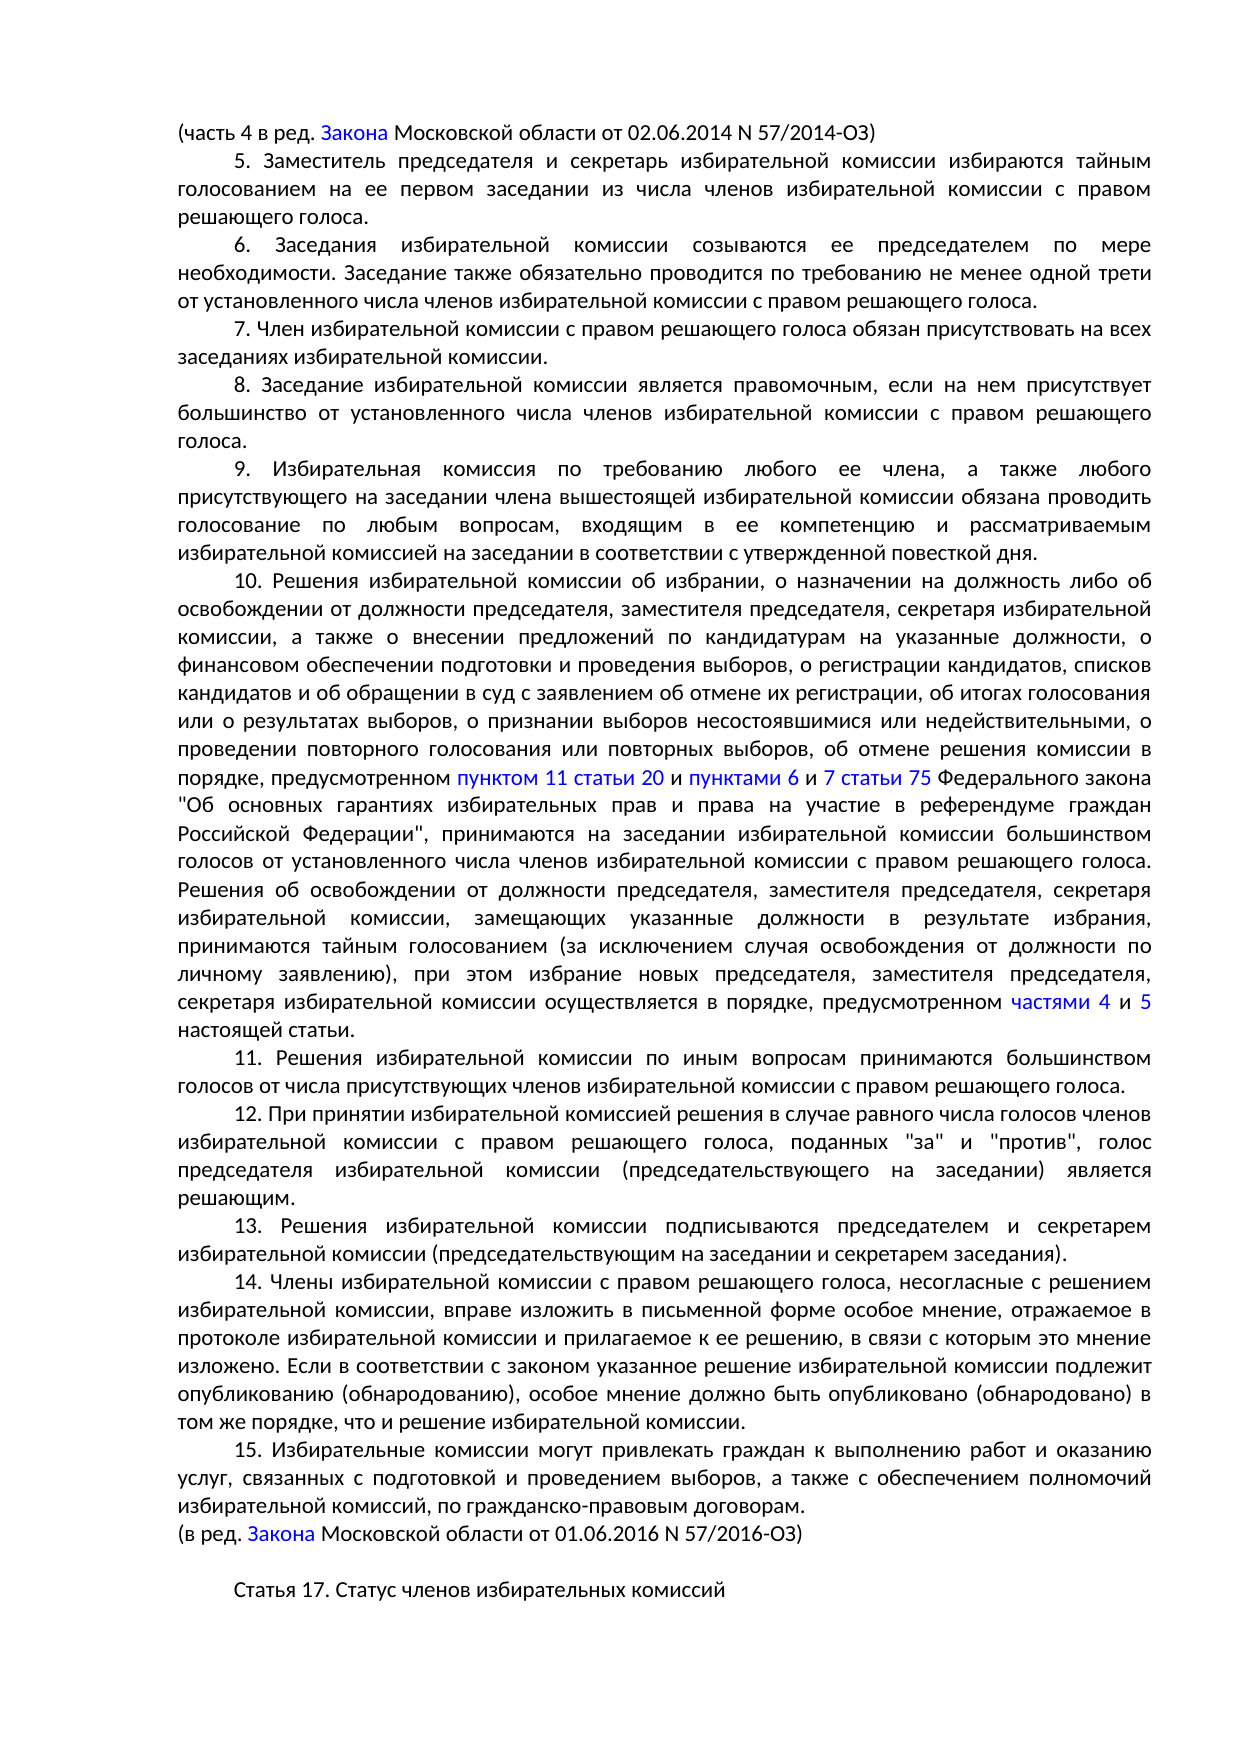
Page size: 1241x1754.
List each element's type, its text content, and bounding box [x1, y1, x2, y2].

text 8. Заседание избирательной комиссии является правомочным, если на нем присутствует большинство от установленного числа членов избирательной комиссии с правом решающего голоса. [177, 370, 1152, 454]
text 14. Члены избирательной комиссии с правом решающего голоса, несогласные с решением избирательной комиссии, вправе изложить в письменной форме особое мнение, отражаемое в протоколе избирательной комиссии и прилагаемое к ее решению, в связи с которым это мнение изложено. Если в соответствии с законом указанное решение избирательной комиссии подлежит опубликованию (обнародованию), особое мнение должно быть опубликовано (обнародовано) в том же порядке, что и решение избирательной комиссии. [177, 1267, 1152, 1435]
text 12. При принятии избирательной комиссией решения в случае равного числа голосов членов избирательной комиссии с правом решающего голоса, поданных "за" и "против", голос председателя избирательной комиссии (председательствующего на заседании) является решающим. [177, 1099, 1152, 1211]
text 11. Решения избирательной комиссии по иным вопросам принимаются большинством голосов от числа присутствующих членов избирательной комиссии с правом решающего голоса. [177, 1043, 1152, 1099]
text 15. Избирательные комиссии могут привлекать граждан к выполнению работ и оказанию услуг, связанных с подготовкой и проведением выборов, а также с обеспечением полномочий избирательной комиссий, по гражданско-правовым договорам. [177, 1435, 1152, 1519]
text 7. Член избирательной комиссии с правом решающего голоса обязан присутствовать на всех заседаниях избирательной комиссии. [177, 314, 1152, 370]
text 13. Решения избирательной комиссии подписываются председателем и секретарем избирательной комиссии (председательствующим на заседании и секретарем заседания). [177, 1211, 1152, 1267]
text Статья 17. Статус членов избирательных комиссий [177, 1575, 1152, 1603]
text (часть 4 в ред. Закона Московской области от 02.06.2014 N 57/2014-ОЗ) [177, 118, 1152, 146]
text (в ред. Закона Московской области от 01.06.2016 N 57/2016-ОЗ) [177, 1519, 1152, 1547]
text 9. Избирательная комиссия по требованию любого ее члена, а также любого присутствующего на заседании члена вышестоящей избирательной комиссии обязана проводить голосование по любым вопросам, входящим в ее компетенцию и рассматриваемым избирательной комиссией на заседании в соответствии с утвержденной повесткой дня. [177, 454, 1152, 566]
text 6. Заседания избирательной комиссии созываются ее председателем по мере необходимости. Заседание также обязательно проводится по требованию не менее одной трети от установленного числа членов избирательной комиссии с правом решающего голоса. [177, 230, 1152, 314]
text 5. Заместитель председателя и секретарь избирательной комиссии избираются тайным голосованием на ее первом заседании из числа членов избирательной комиссии с правом решающего голоса. [177, 146, 1152, 230]
text 10. Решения избирательной комиссии об избрании, о назначении на должность либо об освобождении от должности председателя, заместителя председателя, секретаря избирательной комиссии, а также о внесении предложений по кандидатурам на указанные должности, о финансовом обеспечении подготовки и проведения выборов, о регистрации кандидатов, списков кандидатов и об обращении в суд с заявлением об отмене их регистрации, об итогах голосования или о результатах выборов, о признании выборов несостоявшимися или недействительными, о проведении повторного голосования или повторных выборов, об отмене решения комиссии в порядке, предусмотренном пунктом 11 статьи 20 и пунктами 6 и 7 статьи 75 Федерального закона "Об основных гарантиях избирательных прав и права на участие в референдуме граждан Российской Федерации", принимаются на заседании избирательной комиссии большинством голосов от установленного числа членов избирательной комиссии с правом решающего голоса. Решения об освобождении от должности председателя, заместителя председателя, секретаря избирательной комиссии, замещающих указанные должности в результате избрания, принимаются тайным голосованием (за исключением случая освобождения от должности по личному заявлению), при этом избрание новых председателя, заместителя председателя, секретаря избирательной комиссии осуществляется в порядке, предусмотренном частями 4 и 5 настоящей статьи. [177, 566, 1152, 1043]
